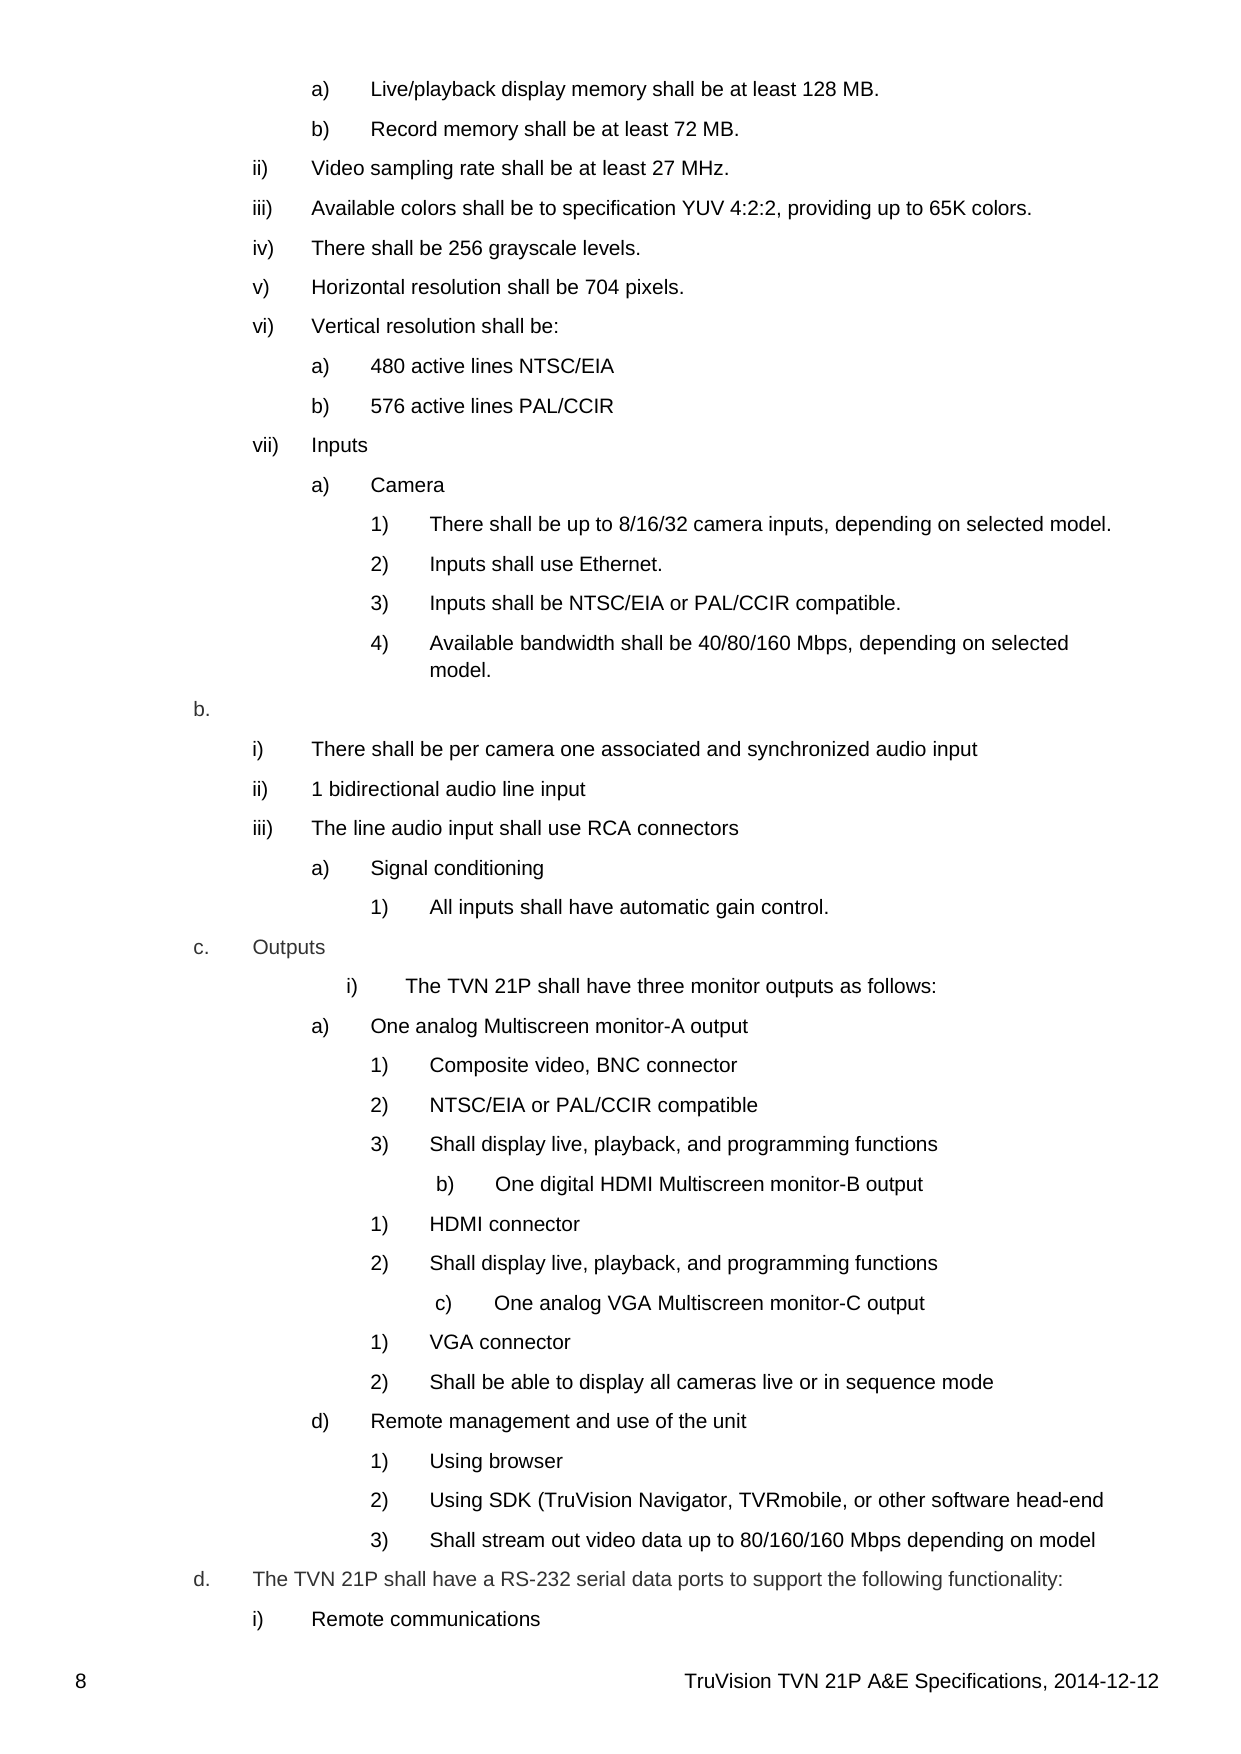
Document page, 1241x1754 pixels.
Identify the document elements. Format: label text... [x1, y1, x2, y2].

list Available colors shall be to specification YUV 4:2:2, providing up to 65K colors. [252, 196, 1173, 220]
list Outputs [193, 934, 1173, 958]
list Signal conditioning [311, 855, 1173, 879]
list Shall stream out video data up to 80/160/160 Mbps depending on model [370, 1528, 1173, 1552]
list Horizontal resolution shall be 704 pixels. [252, 275, 1173, 299]
list 480 active lines NTSC/EIA [311, 354, 1173, 378]
list Video sampling rate shall be at least 27 MHz. [252, 156, 1173, 180]
list Shall display live, playback, and programming functions [370, 1251, 1173, 1275]
list Camera [311, 473, 1173, 497]
list All inputs shall have automatic gain control. [370, 895, 1173, 919]
list The TVN 21P shall have three monitor outputs as follows: [252, 974, 1031, 998]
list Remote communications [252, 1607, 1173, 1631]
list Live/playback display memory shall be at least 128 MB. [311, 77, 1173, 101]
list Inputs [252, 433, 1173, 457]
list There shall be per camera one associated and synchronized audio input [252, 737, 1173, 761]
list 576 active lines PAL/CCIR [311, 393, 1173, 417]
list Shall display live, playback, and programming functions [370, 1132, 1173, 1156]
text b. [193, 697, 1173, 721]
list Inputs shall use Ethernet. [370, 552, 1173, 576]
list Using browser [370, 1449, 1173, 1473]
list One analog VGA Multiscreen monitor-C output [311, 1291, 1048, 1314]
list There shall be 256 grayscale levels. [252, 235, 1173, 259]
list There shall be up to 8/16/32 camera inputs, depending on selected model. [370, 512, 1173, 536]
list Remote management and use of the unit [311, 1409, 1173, 1433]
list Shall be able to display all cameras live or in sequence mode [370, 1369, 1173, 1393]
list NTSC/EIA or PAL/CCIR compatible [370, 1093, 1173, 1117]
list Vertical resolution shall be: [252, 314, 1173, 338]
list The line audio input shall use RCA connectors [252, 816, 1173, 840]
list 1 bidirectional audio line input [252, 776, 1173, 800]
list VGA connector [370, 1330, 1173, 1354]
list One analog Multiscreen monitor-A output [311, 1014, 1173, 1038]
list The TVN 21P shall have a RS-232 serial data ports to support the following functionality: [193, 1567, 1173, 1591]
list One digital HDMI Multiscreen monitor-B output [311, 1172, 1048, 1196]
list Available bandwidth shall be 40/80/160 Mbps, depending on selected model. [370, 631, 1069, 682]
list Inputs shall be NTSC/EIA or PAL/CCIR compatible. [370, 591, 1173, 615]
list Using SDK (TruVision Navigator, TVRmobile, or other software head-end [370, 1488, 1173, 1512]
list Composite video, BNC connector [370, 1053, 1173, 1077]
list Record memory shall be at least 72 MB. [311, 117, 1173, 141]
list HDMI connector [370, 1211, 1173, 1235]
